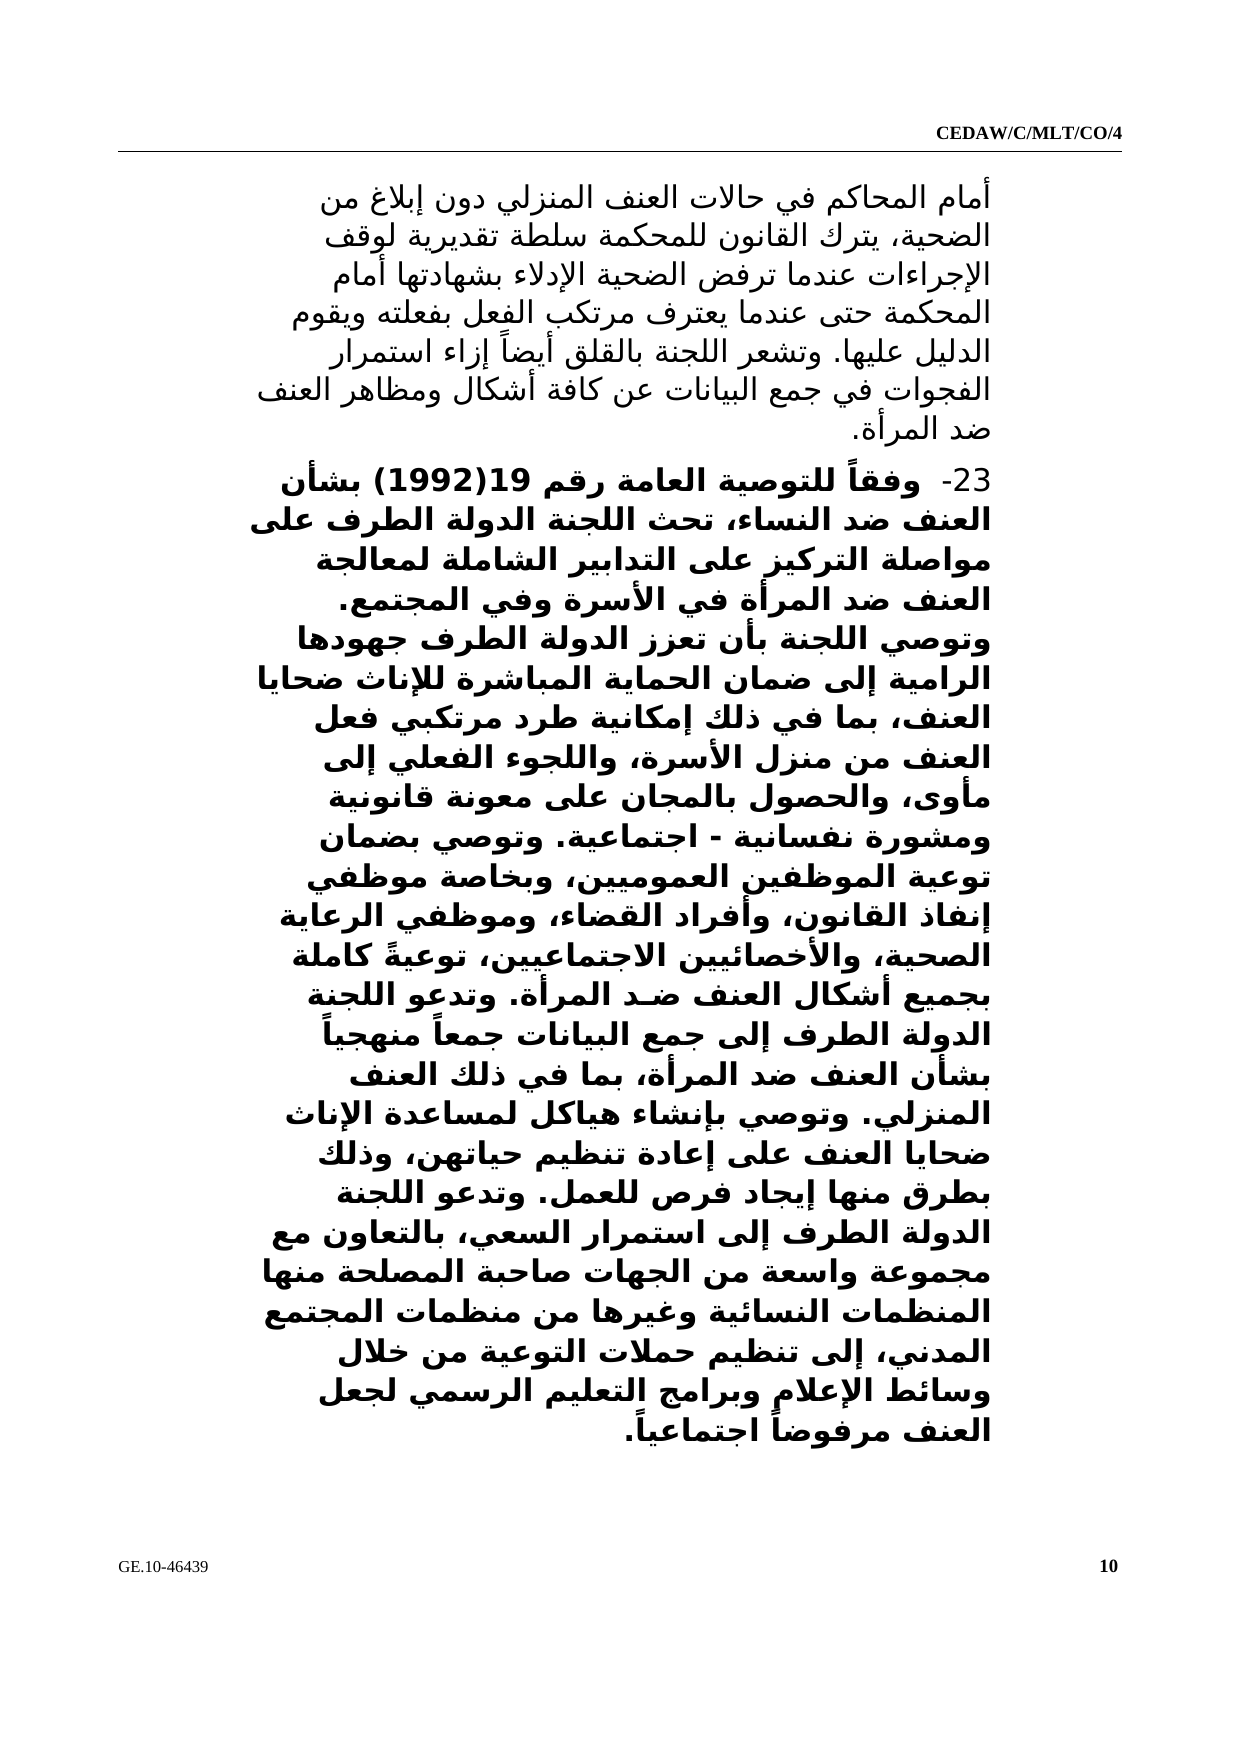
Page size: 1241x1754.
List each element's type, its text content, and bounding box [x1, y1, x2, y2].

text 23- وفقاً للتوصية العامة رقم 19(1992) بشأن العنف ضد النساء، تحث اللجنة الدولة الطرف على مواصلة التركيز على التدابير الشاملة لمعالجة العنف ضد المرأة في الأسرة وفي المجتمع. وتوصي اللجنة بأن تعزز الدولة الطرف جهودها الرامية إلى ضمان الحماية المباشرة للإناث ضحايا العنف، بما في ذلك إمكانية طرد مرتكبي فعل العنف من منزل الأسرة، واللجوء الفعلي إلى مأوى، والحصول بالمجان على معونة قانونية ومشورة نفسانية - اجتماعية. وتوصي بضمان توعية الموظفين العموميين، وبخاصة موظفي إنفاذ القانون، وأفراد القضاء، وموظفي الرعاية الصحية، والأخصائيين الاجتماعيين، توعيةً كاملة بجميع أشكال العنف ضـد المرأة. وتدعو اللجنة الدولة الطرف إلى جمع البيانات جمعاً منهجياً بشأن العنف ضد المرأة، بما في ذلك العنف المنزلي. وتوصي بإنشاء هياكل لمساعدة الإناث ضحايا العنف على إعادة تنظيم حياتهن، وذلك بطرق منها إيجاد فرص للعمل. وتدعو اللجنة الدولة الطرف إلى استمرار السعي، بالتعاون مع مجموعة واسعة من الجهات صاحبة المصلحة منها المنظمات النسائية وغيرها من منظمات المجتمع المدني، إلى تنظيم حملات التوعية من خلال وسائط الإعلام وبرامج التعليم الرسمي لجعل العنف مرفوضاً اجتماعياً. [248, 459, 992, 1449]
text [248, 177, 992, 447]
